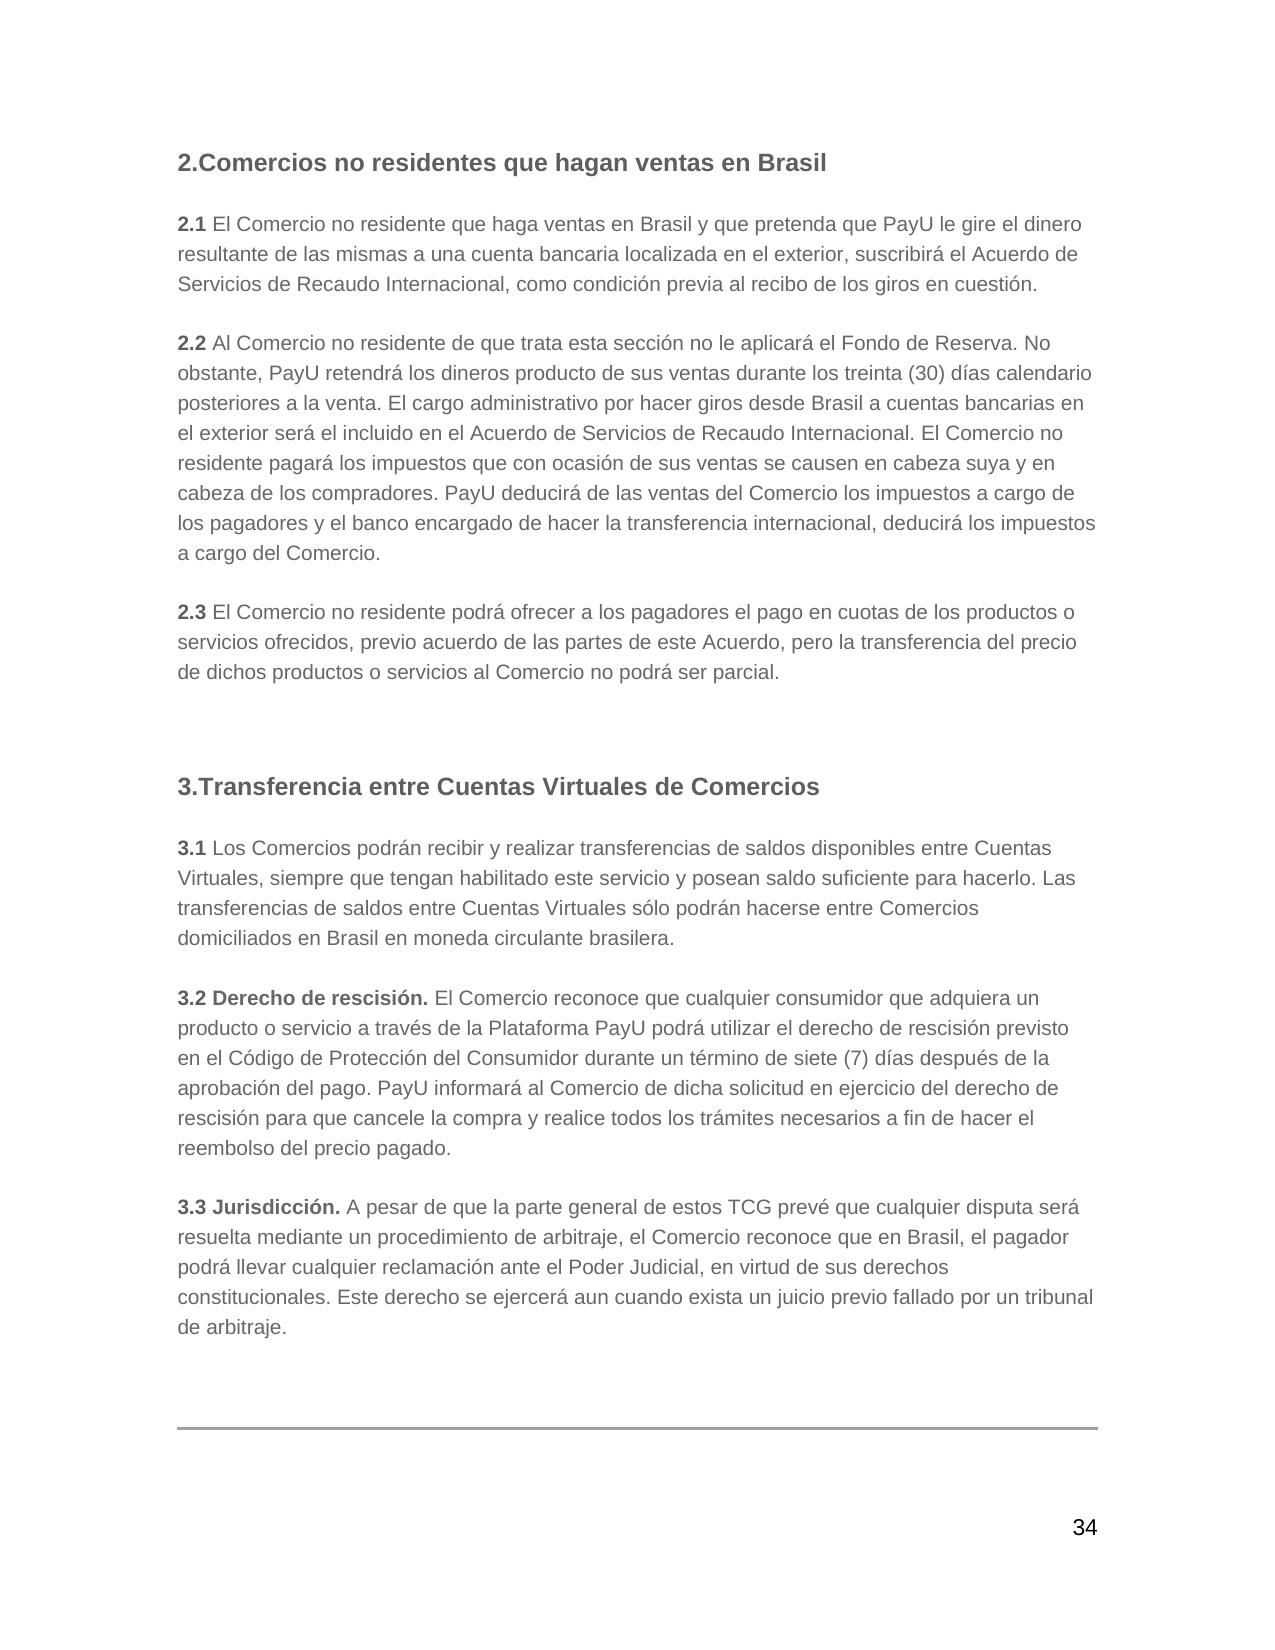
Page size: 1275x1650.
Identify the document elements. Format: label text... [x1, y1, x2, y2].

text 3.1 Los Comercios podrán recibir y realizar transferencias de saldos disponibles entre Cuentas Virtuales, siempre que tengan habilitado este servicio y posean saldo suficiente para hacerlo. Las transferencias de saldos entre Cuentas Virtuales sólo podrán hacerse entre Comercios domiciliados en Brasil en moneda circulante brasilera. [177, 830, 1098, 950]
text 3.2 Derecho de rescisión. El Comercio reconoce que cualquier consumidor que adquiera un producto o servicio a través de la Plataforma PayU podrá utilizar el derecho de rescisión previsto en el Código de Protección del Consumidor durante un término de siete (7) días después de la aprobación del pago. PayU informará al Comercio de dicha solicitud en ejercicio del derecho de rescisión para que cancele la compra y realice todos los trámites necesarios a fin de hacer el reembolso del precio pagado. [177, 979, 1098, 1159]
text 3.Transferencia entre Cuentas Virtuales de Comercios [177, 772, 1098, 801]
text 3.3 Jurisdicción. A pesar de que la parte general de estos TCG prevé que cualquier disputa será resuelta mediante un procedimiento de arbitraje, el Comercio reconoce que en Brasil, el pagador podrá llevar cualquier reclamación ante el Poder Judicial, en virtud de sus derechos constitucionales. Este derecho se ejercerá aun cuando exista un juicio previo fallado por un tribunal de arbitraje. [177, 1188, 1098, 1338]
text 2.Comercios no residentes que hagan ventas en Brasil [177, 148, 1098, 176]
text 2.3 El Comercio no residente podrá ofrecer a los pagadores el pago en cuotas de los productos o servicios ofrecidos, previo acuerdo de las partes de este Acuerdo, pero la transferencia del precio de dichos productos o servicios al Comercio no podrá ser parcial. [177, 594, 1098, 684]
text 2.1 El Comercio no residente que haga ventas en Brasil y que pretenda que PayU le gire el dinero resultante de las mismas a una cuenta bancaria localizada en el exterior, suscribirá el Acuerdo de Servicios de Recaudo Internacional, como condición previa al recibo de los giros en cuestión. [177, 206, 1098, 296]
text 2.2 Al Comercio no residente de que trata esta sección no le aplicará el Fondo de Reserva. No obstante, PayU retendrá los dineros producto de sus ventas durante los treinta (30) días calendario posteriores a la venta. El cargo administrativo por hacer giros desde Brasil a cuentas bancarias en el exterior será el incluido en el Acuerdo de Servicios de Recaudo Internacional. El Comercio no residente pagará los impuestos que con ocasión de sus ventas se causen en cabeza suya y en cabeza de los compradores. PayU deducirá de las ventas del Comercio los impuestos a cargo de los pagadores y el banco encargado de hacer la transferencia internacional, deducirá los impuestos a cargo del Comercio. [177, 325, 1098, 565]
